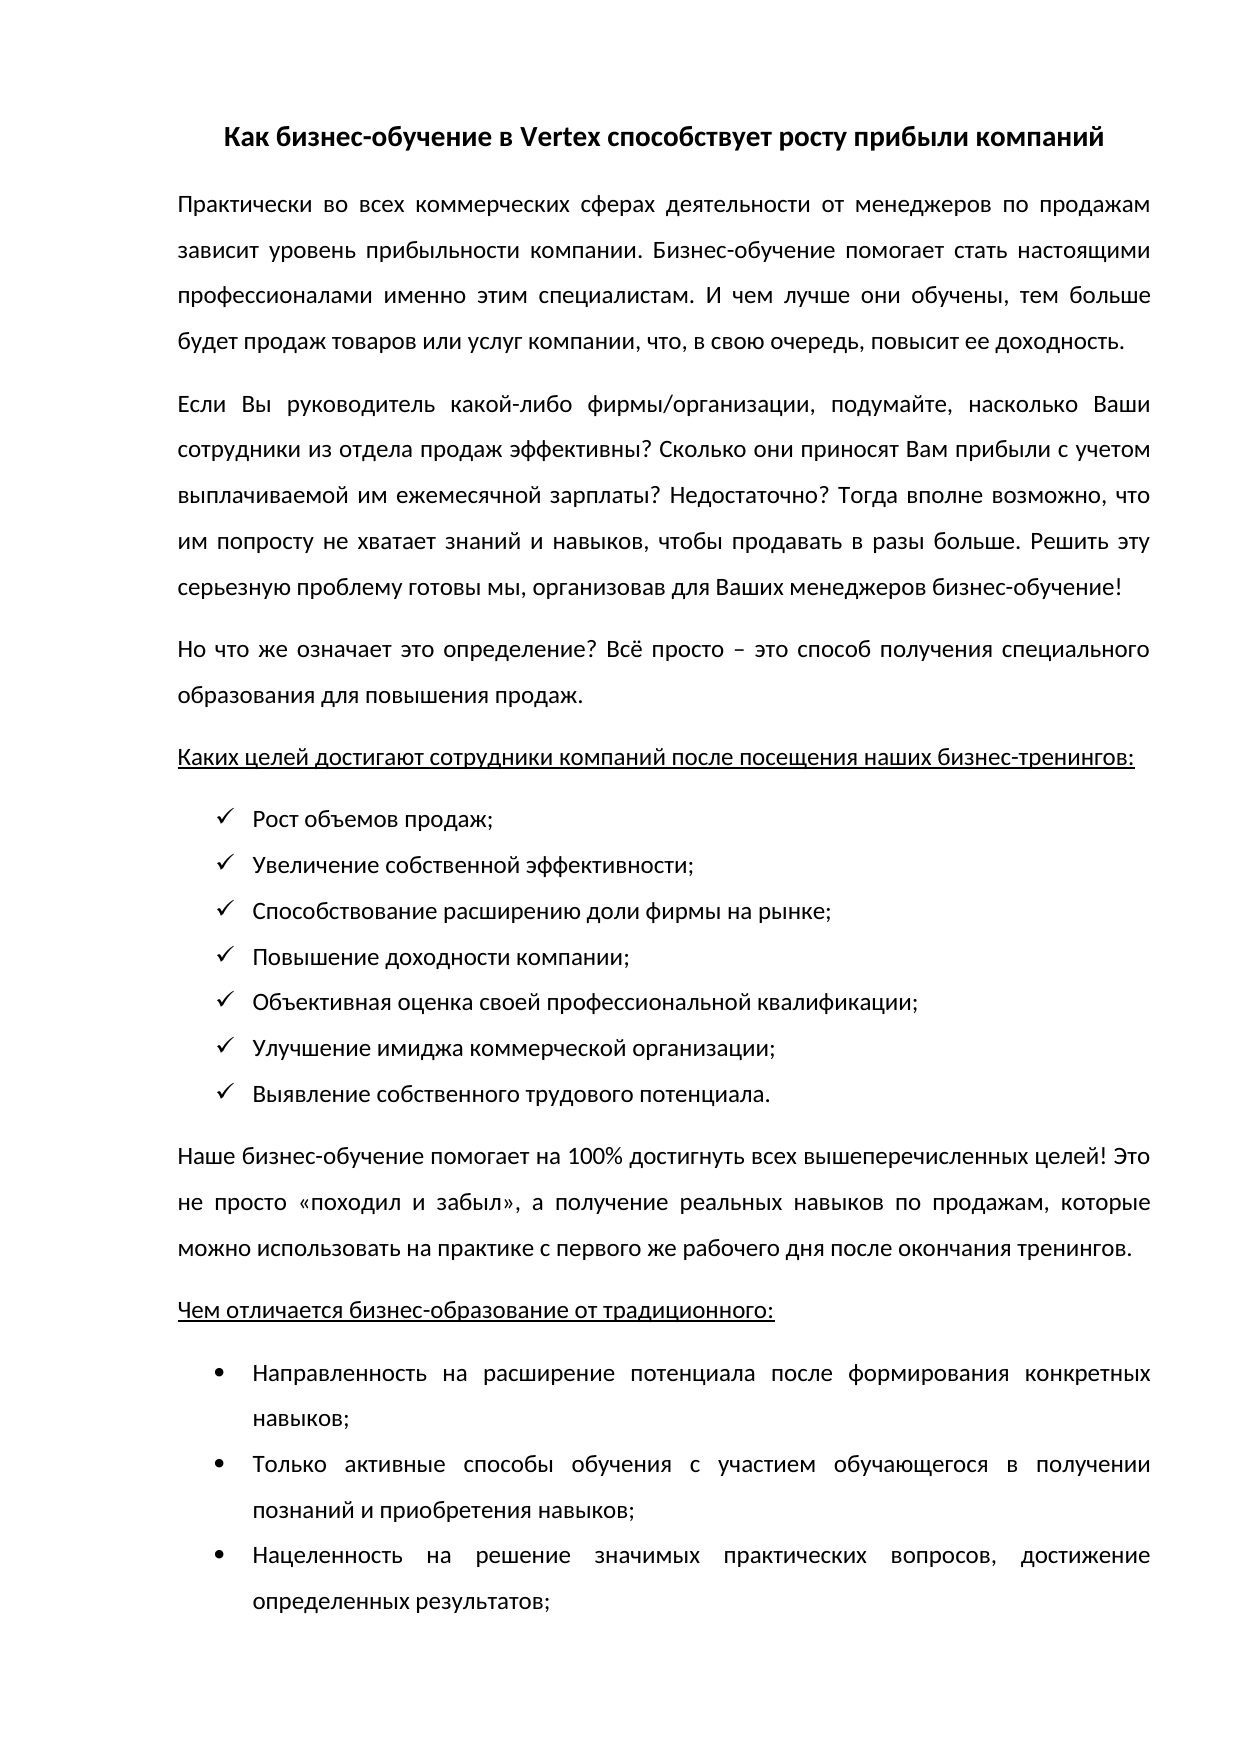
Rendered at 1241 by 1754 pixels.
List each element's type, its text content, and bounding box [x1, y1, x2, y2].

text Но что же означает это определение? Всё просто – это способ получения специального образования для повышения продаж. [177, 633, 1152, 709]
text Чем отличается бизнес-образование от традиционного: [177, 1294, 1152, 1325]
list Увеличение собственной эффективности; [215, 849, 1152, 880]
text Наше бизнес-обучение помогает на 100% достигнуть всех вышеперечисленных целей! Это не просто «походил и забыл», а получение реальных навыков по продажам, которые можно использовать на практике с первого же рабочего дня после окончания тренингов. [177, 1140, 1152, 1262]
list Рост объемов продаж; [215, 804, 1152, 834]
list Нацеленность на решение значимых практических вопросов, достижение определенных результатов; [215, 1539, 1152, 1616]
list Повышение доходности компании; [215, 941, 1152, 971]
list Только активные способы обучения с участием обучающегося в получении познаний и приобретения навыков; [215, 1448, 1152, 1524]
list Объективная оценка своей профессиональной квалификации; [215, 987, 1152, 1017]
list Направленность на расширение потенциала после формирования конкретных навыков; [215, 1357, 1152, 1433]
list Способствование расширению доли фирмы на рынке; [215, 895, 1152, 926]
list Выявление собственного трудового потенциала. [215, 1078, 1152, 1108]
text Практически во всех коммерческих сферах деятельности от менеджеров по продажам зависит уровень прибыльности компании. Бизнес-обучение помогает стать настоящими профессионалами именно этим специалистам. И чем лучше они обучены, тем больше будет продаж товаров или услуг компании, что, в свою очередь, повысит ее доходность. [177, 188, 1152, 356]
text Как бизнес-обучение в Vertex способствует росту прибыли компаний [177, 118, 1152, 154]
text Каких целей достигают сотрудники компаний после посещения наших бизнес-тренингов: [177, 741, 1152, 772]
list Улучшение имиджа коммерческой организации; [215, 1032, 1152, 1063]
text Если Вы руководитель какой-либо фирмы/организации, подумайте, насколько Ваши сотрудники из отдела продаж эффективны? Сколько они приносят Вам прибыли с учетом выплачиваемой им ежемесячной зарплаты? Недостаточно? Тогда вполне возможно, что им попросту не хватает знаний и навыков, чтобы продавать в разы больше. Решить эту серьезную проблему готовы мы, организовав для Ваших менеджеров бизнес-обучение! [177, 388, 1152, 601]
